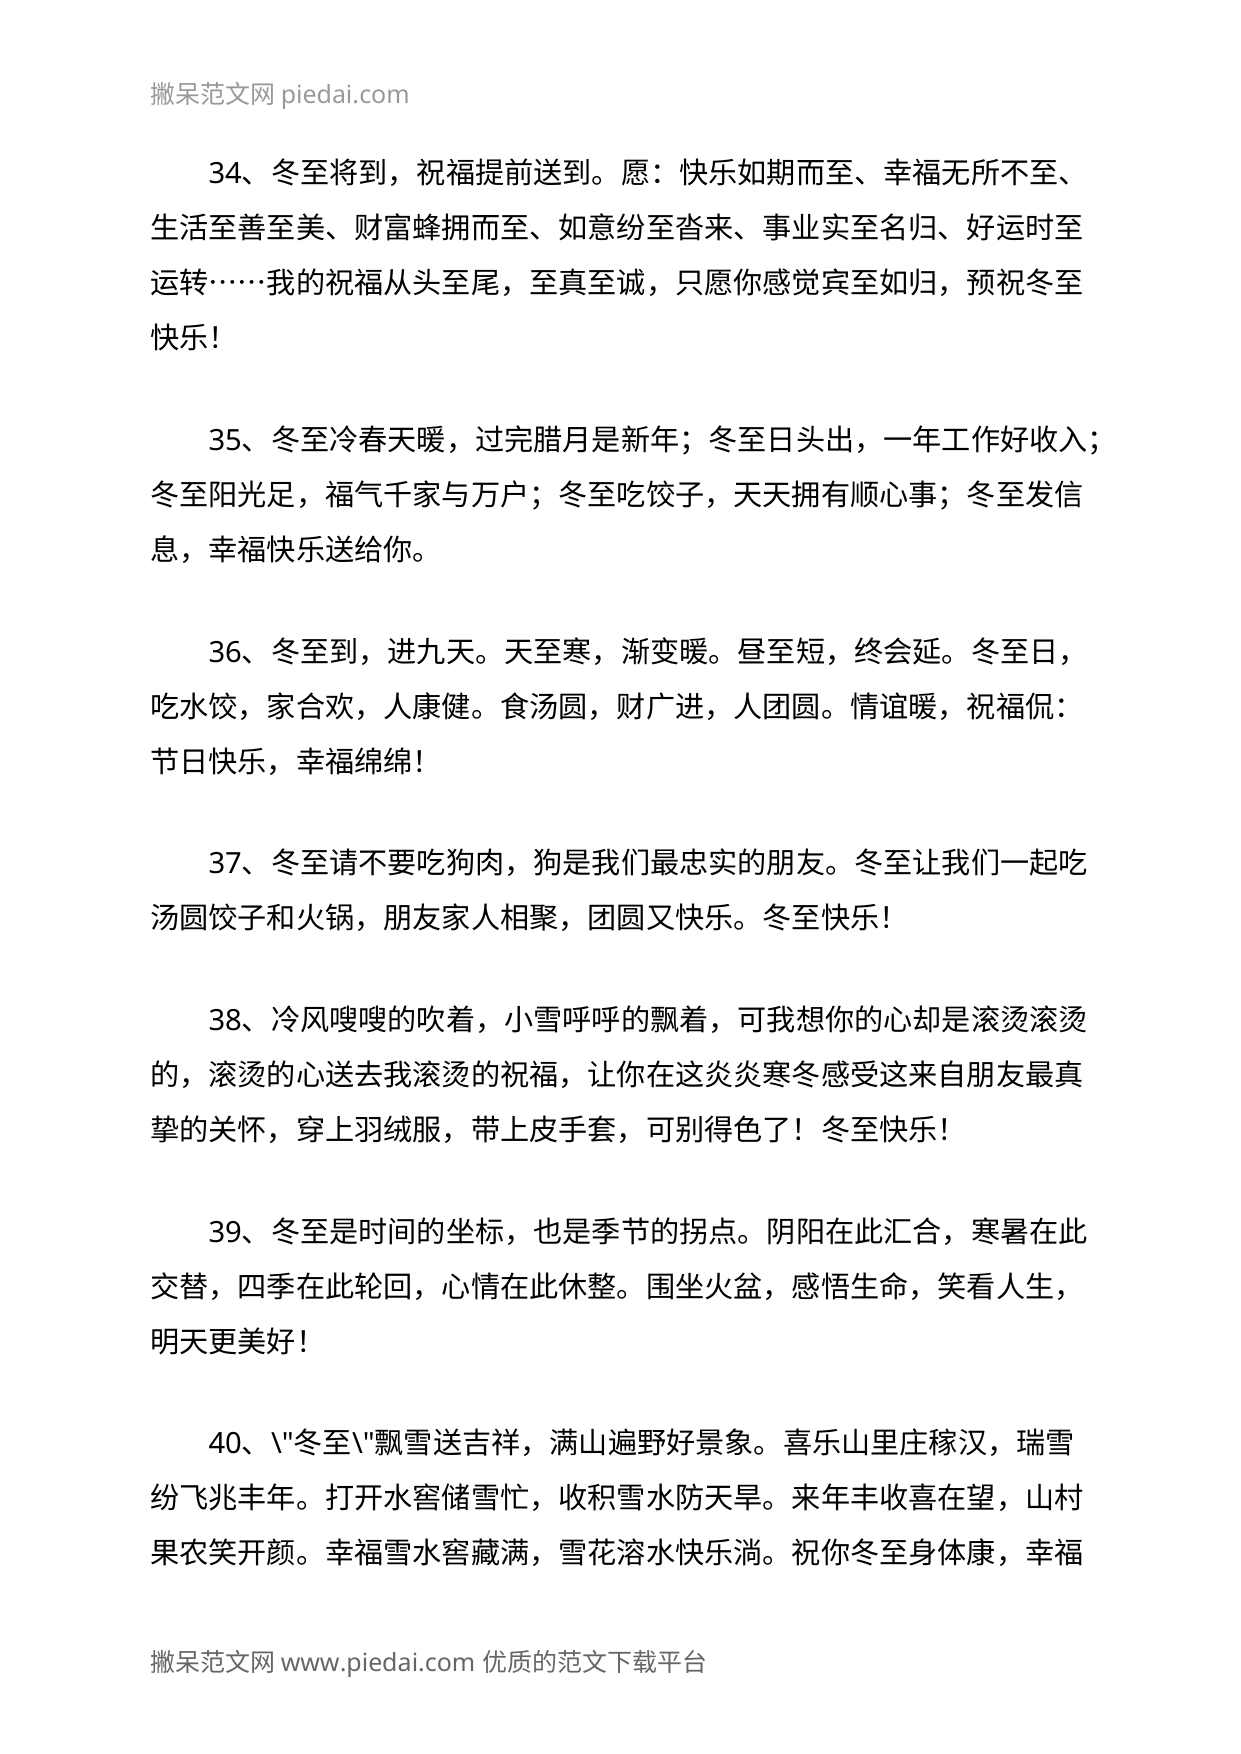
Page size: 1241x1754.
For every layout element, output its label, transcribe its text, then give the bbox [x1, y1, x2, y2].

text 39、冬至是时间的坐标，也是季节的拐点。阴阳在此汇合，寒暑在此交替，四季在此轮回，心情在此休整。围坐火盆，感悟生命，笑看人生，明天更美好！ [150, 1208, 1090, 1361]
text 34、冬至将到，祝福提前送到。愿：快乐如期而至、幸福无所不至、生活至善至美、财富蜂拥而至、如意纷至沓来、事业实至名归、好运时至运转……我的祝福从头至尾，至真至诚，只愿你感觉宾至如归，预祝冬至快乐！ [150, 150, 1090, 357]
text 38、冷风嗖嗖的吹着，小雪呼呼的飘着，可我想你的心却是滚烫滚烫的，滚烫的心送去我滚烫的祝福，让你在这炎炎寒冬感受这来自朋友最真挚的关怀，穿上羽绒服，带上皮手套，可别得色了！冬至快乐！ [150, 997, 1090, 1149]
text 37、冬至请不要吃狗肉，狗是我们最忠实的朋友。冬至让我们一起吃汤圆饺子和火锅，朋友家人相聚，团圆又快乐。冬至快乐！ [150, 840, 1090, 937]
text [150, 1420, 1090, 1572]
text 36、冬至到，进九天。天至寒，渐变暖。昼至短，终会延。冬至日，吃水饺，家合欢，人康健。食汤圆，财广进，人团圆。情谊暖，祝福侃：节日快乐，幸福绵绵！ [150, 628, 1090, 780]
text 35、冬至冷春天暖，过完腊月是新年；冬至日头出，一年工作好收入；冬至阳光足，福气千家与万户；冬至吃饺子，天天拥有顺心事；冬至发信息，幸福快乐送给你。 [150, 417, 1090, 569]
